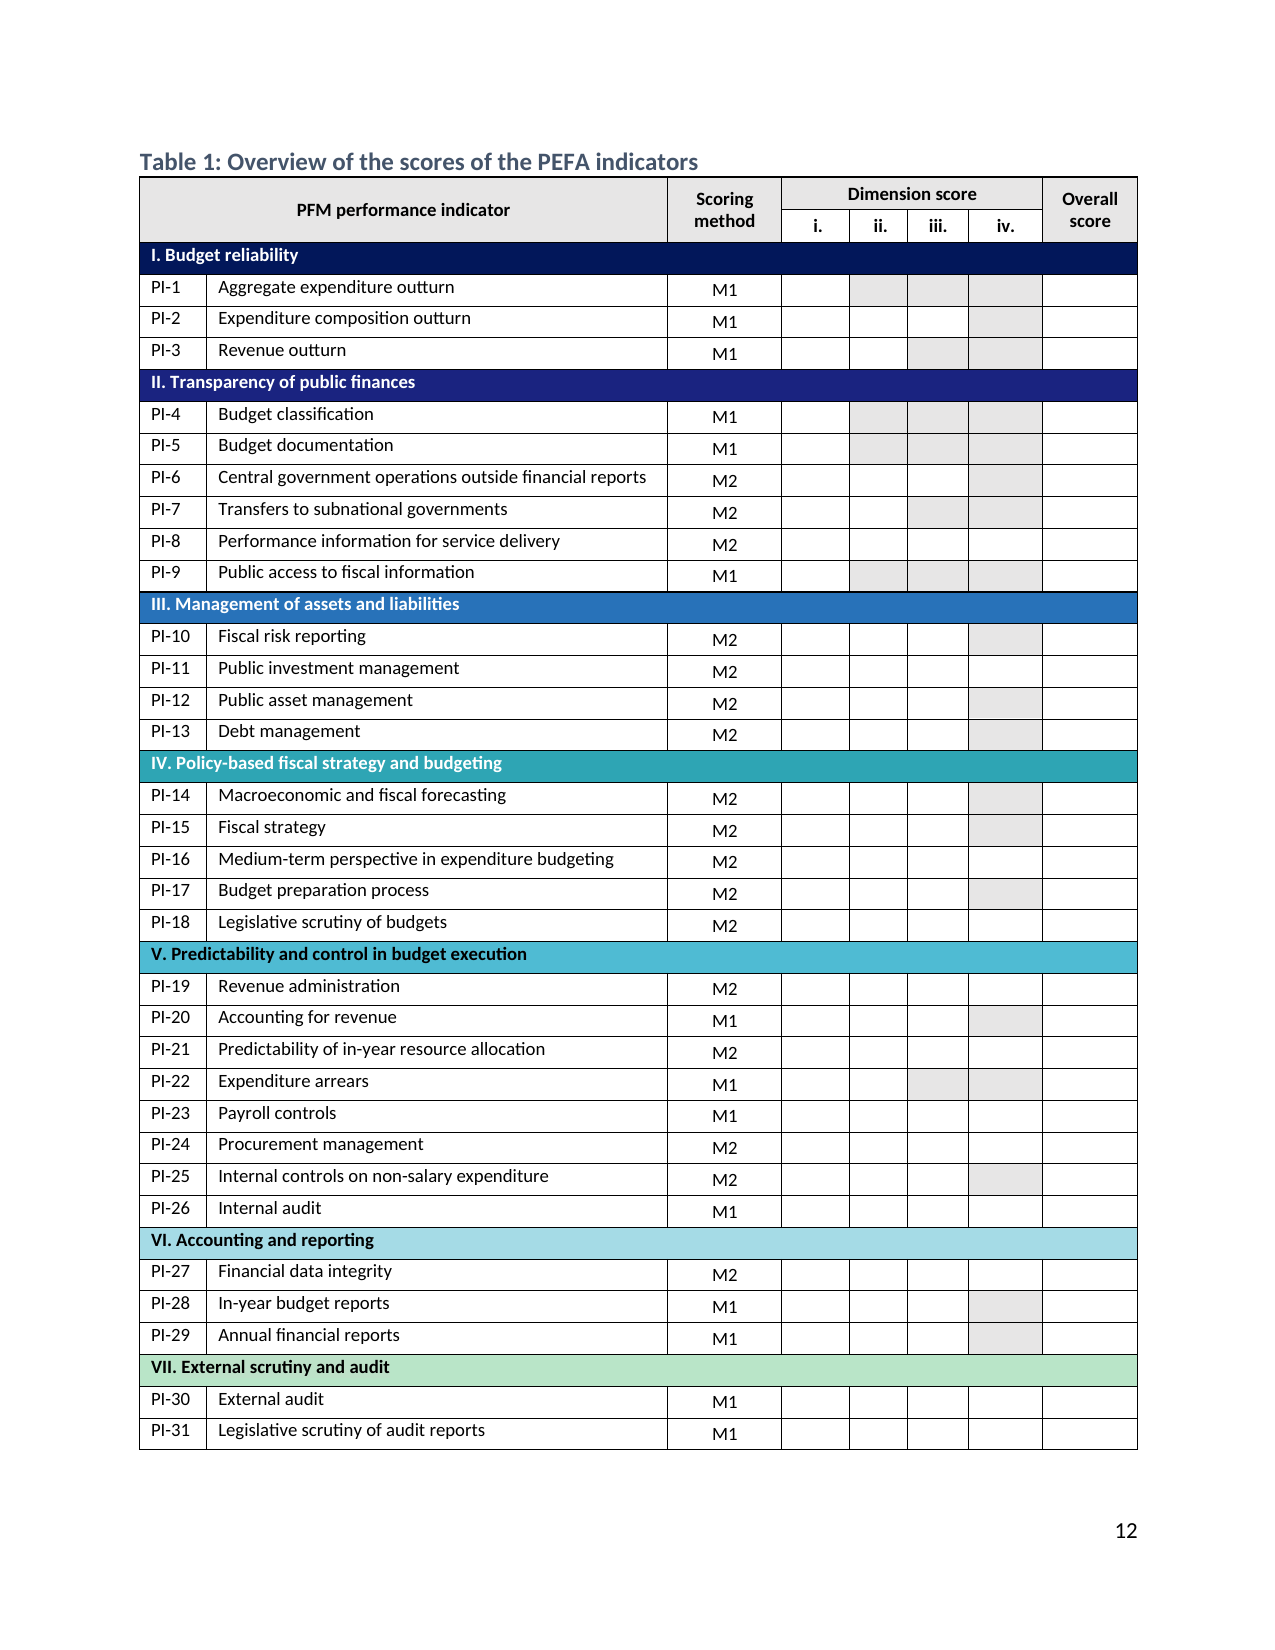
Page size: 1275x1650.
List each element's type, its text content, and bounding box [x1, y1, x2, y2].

table_cell [850, 1133, 907, 1163]
table_cell [908, 529, 968, 560]
table_cell PI-7 [140, 497, 206, 528]
table_cell [908, 465, 968, 496]
table_cell [908, 879, 968, 909]
table_cell [1043, 1069, 1137, 1100]
table_cell [850, 1260, 907, 1290]
table_cell iii. [908, 210, 968, 242]
table_cell [908, 338, 968, 369]
table_cell PI-31 [140, 1419, 206, 1449]
table_cell [1043, 1196, 1137, 1227]
table_cell M1 [668, 1101, 781, 1132]
table_cell PI-13 [140, 720, 206, 750]
table_cell [969, 815, 1042, 846]
table_cell [969, 910, 1042, 941]
table_cell [782, 497, 849, 528]
table_cell [1043, 1037, 1137, 1068]
table_cell II. Transparency of public finances [140, 370, 1137, 401]
table_cell iv. [969, 210, 1042, 242]
table_cell [782, 1419, 849, 1449]
table_cell [969, 783, 1042, 814]
table_cell PI-5 [140, 434, 206, 464]
table_cell M1 [668, 338, 781, 369]
table_cell [782, 1006, 849, 1036]
table_cell PI-29 [140, 1323, 206, 1354]
table_cell [908, 1101, 968, 1132]
table_cell Public access to fiscal information [207, 561, 667, 591]
table_cell [850, 1419, 907, 1449]
table_cell M1 [668, 1387, 781, 1417]
table_cell [782, 1323, 849, 1354]
table_cell [782, 1164, 849, 1195]
table_cell [782, 307, 849, 337]
table_cell [1043, 497, 1137, 528]
table_cell M1 [668, 307, 781, 337]
table_cell PI-21 [140, 1037, 206, 1068]
table_cell [782, 720, 849, 750]
table_cell M1 [668, 434, 781, 464]
table_cell [969, 656, 1042, 687]
table_cell [1043, 656, 1137, 687]
table_cell [969, 1323, 1042, 1354]
table_cell Procurement management [207, 1133, 667, 1163]
table_cell M2 [668, 910, 781, 941]
table_cell PI-25 [140, 1164, 206, 1195]
table_cell [1043, 434, 1137, 464]
table_cell [1043, 974, 1137, 1004]
table_cell [782, 1291, 849, 1322]
table_cell [850, 307, 907, 337]
table_cell [850, 1323, 907, 1354]
table_header Scoring method [668, 178, 781, 242]
table_cell [908, 1323, 968, 1354]
table_cell [969, 720, 1042, 750]
table_cell [850, 402, 907, 433]
table_cell [1043, 815, 1137, 846]
table_cell Fiscal risk reporting [207, 624, 667, 655]
table_cell PI-30 [140, 1387, 206, 1417]
table_cell [850, 720, 907, 750]
table_cell [908, 561, 968, 591]
table_cell Fiscal strategy [207, 815, 667, 846]
table_cell [850, 1387, 907, 1417]
table_cell Budget classification [207, 402, 667, 433]
table_cell [1043, 1419, 1137, 1449]
table_cell [850, 1006, 907, 1036]
table_cell PI-22 [140, 1069, 206, 1100]
table_cell Legislative scrutiny of audit reports [207, 1419, 667, 1449]
table_cell Macroeconomic and fiscal forecasting [207, 783, 667, 814]
table_cell [908, 624, 968, 655]
table_cell [969, 1006, 1042, 1036]
table_cell [969, 1101, 1042, 1132]
table_cell [908, 1419, 968, 1449]
table_cell PI-11 [140, 656, 206, 687]
table_cell [782, 783, 849, 814]
table_cell [850, 879, 907, 909]
table_cell Payroll controls [207, 1101, 667, 1132]
table_cell PI-26 [140, 1196, 206, 1227]
table_cell [908, 1387, 968, 1417]
table_cell VI. Accounting and reporting [140, 1228, 1137, 1259]
table_cell [1043, 1291, 1137, 1322]
table_cell [850, 561, 907, 591]
table_cell Expenditure arrears [207, 1069, 667, 1100]
table_cell [1043, 402, 1137, 433]
table_cell M2 [668, 1260, 781, 1290]
table_cell Central government operations outside financial reports [207, 465, 667, 496]
table_cell PI-18 [140, 910, 206, 941]
table_cell [850, 497, 907, 528]
table_cell [782, 1196, 849, 1227]
table_cell M2 [668, 465, 781, 496]
table_cell PI-2 [140, 307, 206, 337]
table_cell i. [782, 210, 849, 242]
table_cell [969, 1196, 1042, 1227]
table_cell PI-17 [140, 879, 206, 909]
table_cell [782, 879, 849, 909]
table_cell [1043, 338, 1137, 369]
table_cell [1043, 1101, 1137, 1132]
table_cell PI-20 [140, 1006, 206, 1036]
table_cell M1 [668, 1323, 781, 1354]
table_cell Public investment management [207, 656, 667, 687]
table_cell M1 [668, 1006, 781, 1036]
table_cell [969, 529, 1042, 560]
table_cell [969, 402, 1042, 433]
table_cell [908, 974, 968, 1004]
table_cell [1043, 624, 1137, 655]
table_cell Internal controls on non-salary expenditure [207, 1164, 667, 1195]
table_cell PI-27 [140, 1260, 206, 1290]
table_cell [969, 307, 1042, 337]
table_cell M2 [668, 1133, 781, 1163]
table_cell Debt management [207, 720, 667, 750]
table_cell PI-8 [140, 529, 206, 560]
table_cell PI-16 [140, 847, 206, 877]
table_cell [969, 497, 1042, 528]
table_cell [782, 1133, 849, 1163]
table_cell [908, 1291, 968, 1322]
table_cell [969, 974, 1042, 1004]
table_cell M1 [668, 561, 781, 591]
table_cell [1043, 561, 1137, 591]
table_cell PI-10 [140, 624, 206, 655]
table_cell [1043, 688, 1137, 718]
table_cell [1043, 720, 1137, 750]
table_cell [1043, 847, 1137, 877]
table_cell M2 [668, 529, 781, 560]
table_cell M2 [668, 879, 781, 909]
table_cell [908, 910, 968, 941]
table_cell [850, 1196, 907, 1227]
table_cell PI-19 [140, 974, 206, 1004]
table_cell [908, 1196, 968, 1227]
table_cell [1043, 879, 1137, 909]
table_cell III. Management of assets and liabilities [140, 593, 1137, 623]
table_cell [850, 1037, 907, 1068]
table_cell [969, 1164, 1042, 1195]
table_cell [850, 1164, 907, 1195]
table_cell Legislative scrutiny of budgets [207, 910, 667, 941]
table_cell PI-1 [140, 275, 206, 306]
table_cell [908, 656, 968, 687]
table_cell [908, 307, 968, 337]
table_cell M2 [668, 1164, 781, 1195]
table_cell [1043, 910, 1137, 941]
table_cell [782, 465, 849, 496]
table_cell [969, 688, 1042, 718]
table_cell [850, 847, 907, 877]
table_cell M1 [668, 275, 781, 306]
table_cell [1043, 275, 1137, 306]
table_cell [908, 688, 968, 718]
table_cell [1043, 1164, 1137, 1195]
table_cell Accounting for revenue [207, 1006, 667, 1036]
table_cell [782, 688, 849, 718]
table_cell [969, 275, 1042, 306]
table_cell Expenditure composition outturn [207, 307, 667, 337]
table_cell [969, 1037, 1042, 1068]
table_cell Annual financial reports [207, 1323, 667, 1354]
table_cell [782, 275, 849, 306]
table_cell [1043, 1133, 1137, 1163]
table_cell [908, 275, 968, 306]
table_cell [969, 1419, 1042, 1449]
table_cell V. Predictability and control in budget execution [140, 942, 1137, 973]
table_cell [969, 338, 1042, 369]
table_cell M1 [668, 402, 781, 433]
table_cell [908, 402, 968, 433]
table_cell [908, 1037, 968, 1068]
table_cell [782, 402, 849, 433]
table_cell [850, 338, 907, 369]
table_cell [969, 1260, 1042, 1290]
table_cell [908, 720, 968, 750]
table_cell External audit [207, 1387, 667, 1417]
table_cell In-year budget reports [207, 1291, 667, 1322]
table_cell [782, 974, 849, 1004]
table_cell PI-15 [140, 815, 206, 846]
table_cell [969, 847, 1042, 877]
table_cell [782, 1387, 849, 1417]
table_cell [850, 275, 907, 306]
table_cell [850, 624, 907, 655]
table_cell M2 [668, 1037, 781, 1068]
table_cell M2 [668, 688, 781, 718]
text Table 1: Overview of the scores of the PEFA indicators [139, 146, 1137, 176]
table_cell [782, 815, 849, 846]
table_cell IV. Policy-based fiscal strategy and budgeting [140, 751, 1137, 782]
table_cell [969, 1069, 1042, 1100]
table_cell PI-14 [140, 783, 206, 814]
table_cell PI-9 [140, 561, 206, 591]
table_cell [908, 847, 968, 877]
table_cell ii. [850, 210, 907, 242]
table_cell M1 [668, 1291, 781, 1322]
table_header PFM performance indicator [140, 178, 667, 242]
table_cell M1 [668, 1419, 781, 1449]
table_cell [782, 338, 849, 369]
table_cell M2 [668, 974, 781, 1004]
table_cell Medium-term perspective in expenditure budgeting [207, 847, 667, 877]
table_cell [969, 879, 1042, 909]
table_cell PI-12 [140, 688, 206, 718]
table_cell [969, 561, 1042, 591]
table_cell Aggregate expenditure outturn [207, 275, 667, 306]
table_cell [782, 656, 849, 687]
table_cell PI-23 [140, 1101, 206, 1132]
table_cell [782, 847, 849, 877]
table_cell [1043, 1006, 1137, 1036]
table_cell M1 [668, 1196, 781, 1227]
table_cell [969, 624, 1042, 655]
table_cell Financial data integrity [207, 1260, 667, 1290]
table_cell [908, 434, 968, 464]
table_cell Budget documentation [207, 434, 667, 464]
table_cell [782, 434, 849, 464]
table_cell [908, 1164, 968, 1195]
table_cell [908, 783, 968, 814]
table_cell [908, 1069, 968, 1100]
table_cell M2 [668, 624, 781, 655]
table_cell Revenue outturn [207, 338, 667, 369]
table_cell [1043, 465, 1137, 496]
table_cell [850, 815, 907, 846]
table_cell [1043, 1260, 1137, 1290]
table_cell [782, 1101, 849, 1132]
table_cell [850, 465, 907, 496]
table_cell [908, 497, 968, 528]
table_cell [782, 1037, 849, 1068]
table_cell M2 [668, 497, 781, 528]
table_cell [782, 910, 849, 941]
table_cell [850, 974, 907, 1004]
table_cell [850, 1101, 907, 1132]
table_header Overall score [1043, 178, 1137, 242]
table_cell [908, 815, 968, 846]
table_cell [908, 1260, 968, 1290]
table_cell PI-6 [140, 465, 206, 496]
table_cell Predictability of in-year resource allocation [207, 1037, 667, 1068]
table_cell VII. External scrutiny and audit [140, 1355, 1137, 1386]
table_header Dimension score [782, 178, 1042, 209]
table_cell Revenue administration [207, 974, 667, 1004]
table_cell M2 [668, 815, 781, 846]
table_cell PI-24 [140, 1133, 206, 1163]
table_cell PI-4 [140, 402, 206, 433]
table_cell [782, 529, 849, 560]
table_cell M2 [668, 847, 781, 877]
table_cell [908, 1006, 968, 1036]
table_cell [850, 910, 907, 941]
table_cell [969, 1387, 1042, 1417]
table_cell [850, 529, 907, 560]
table_cell [782, 1069, 849, 1100]
table_cell [969, 1291, 1042, 1322]
table_cell [969, 434, 1042, 464]
table_cell [850, 1291, 907, 1322]
table_cell M2 [668, 720, 781, 750]
table_cell M2 [668, 656, 781, 687]
table_cell [850, 656, 907, 687]
table_cell [1043, 1387, 1137, 1417]
table_cell PI-28 [140, 1291, 206, 1322]
table_cell [969, 1133, 1042, 1163]
table_cell [1043, 529, 1137, 560]
table_cell [1043, 783, 1137, 814]
table_cell Internal audit [207, 1196, 667, 1227]
table_cell [1043, 1323, 1137, 1354]
table_cell M1 [668, 1069, 781, 1100]
table_cell [850, 434, 907, 464]
table_cell [850, 688, 907, 718]
table_cell [908, 1133, 968, 1163]
table_cell M2 [668, 783, 781, 814]
table_cell [782, 561, 849, 591]
table_cell Performance information for service delivery [207, 529, 667, 560]
table_cell [782, 624, 849, 655]
table_cell Transfers to subnational governments [207, 497, 667, 528]
table_cell PI-3 [140, 338, 206, 369]
table_cell [1043, 307, 1137, 337]
table_cell Budget preparation process [207, 879, 667, 909]
table_cell Public asset management [207, 688, 667, 718]
table_cell [969, 465, 1042, 496]
table_cell [850, 783, 907, 814]
table_cell [782, 1260, 849, 1290]
table_cell [850, 1069, 907, 1100]
table_cell I. Budget reliability [140, 243, 1137, 274]
